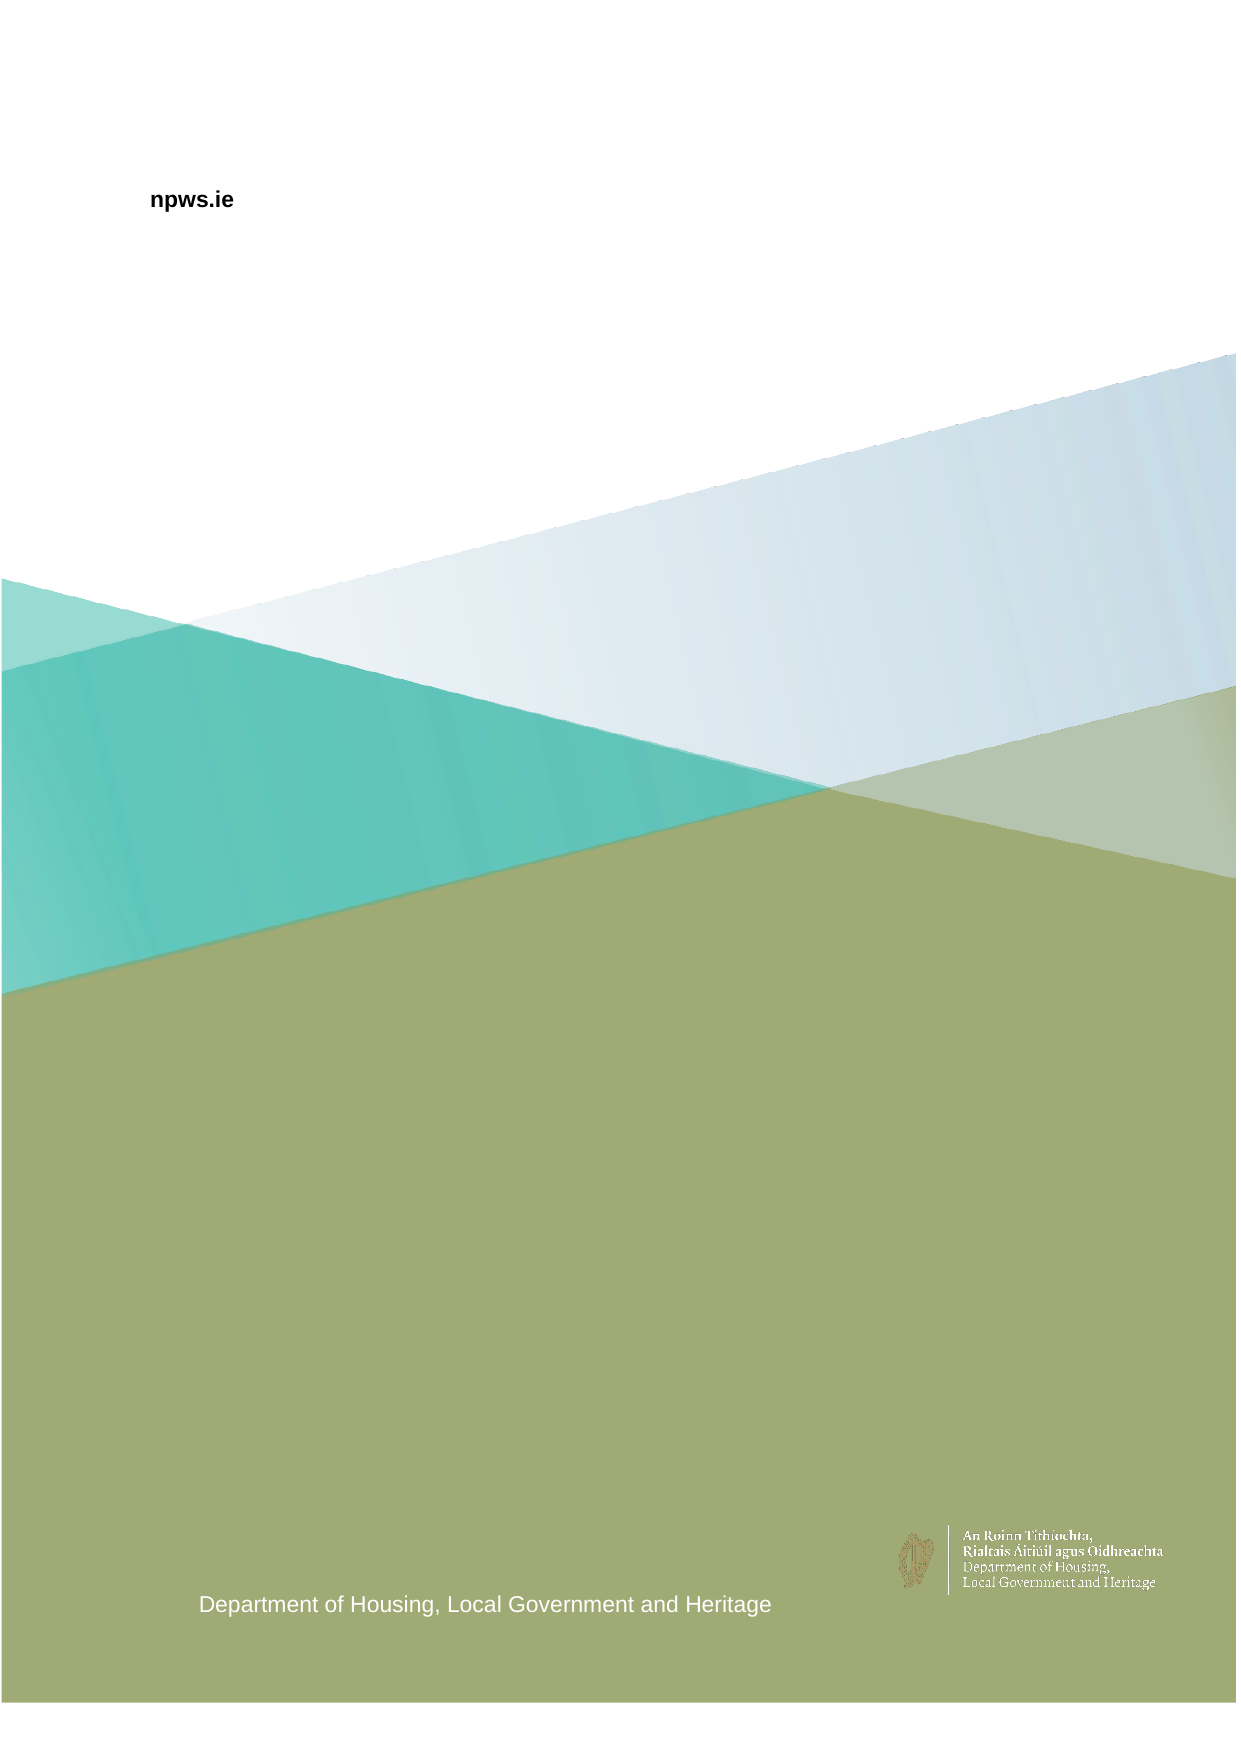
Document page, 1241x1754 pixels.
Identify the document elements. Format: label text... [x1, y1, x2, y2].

text npws.ie [150, 186, 1090, 213]
picture [0, 311, 1241, 1703]
